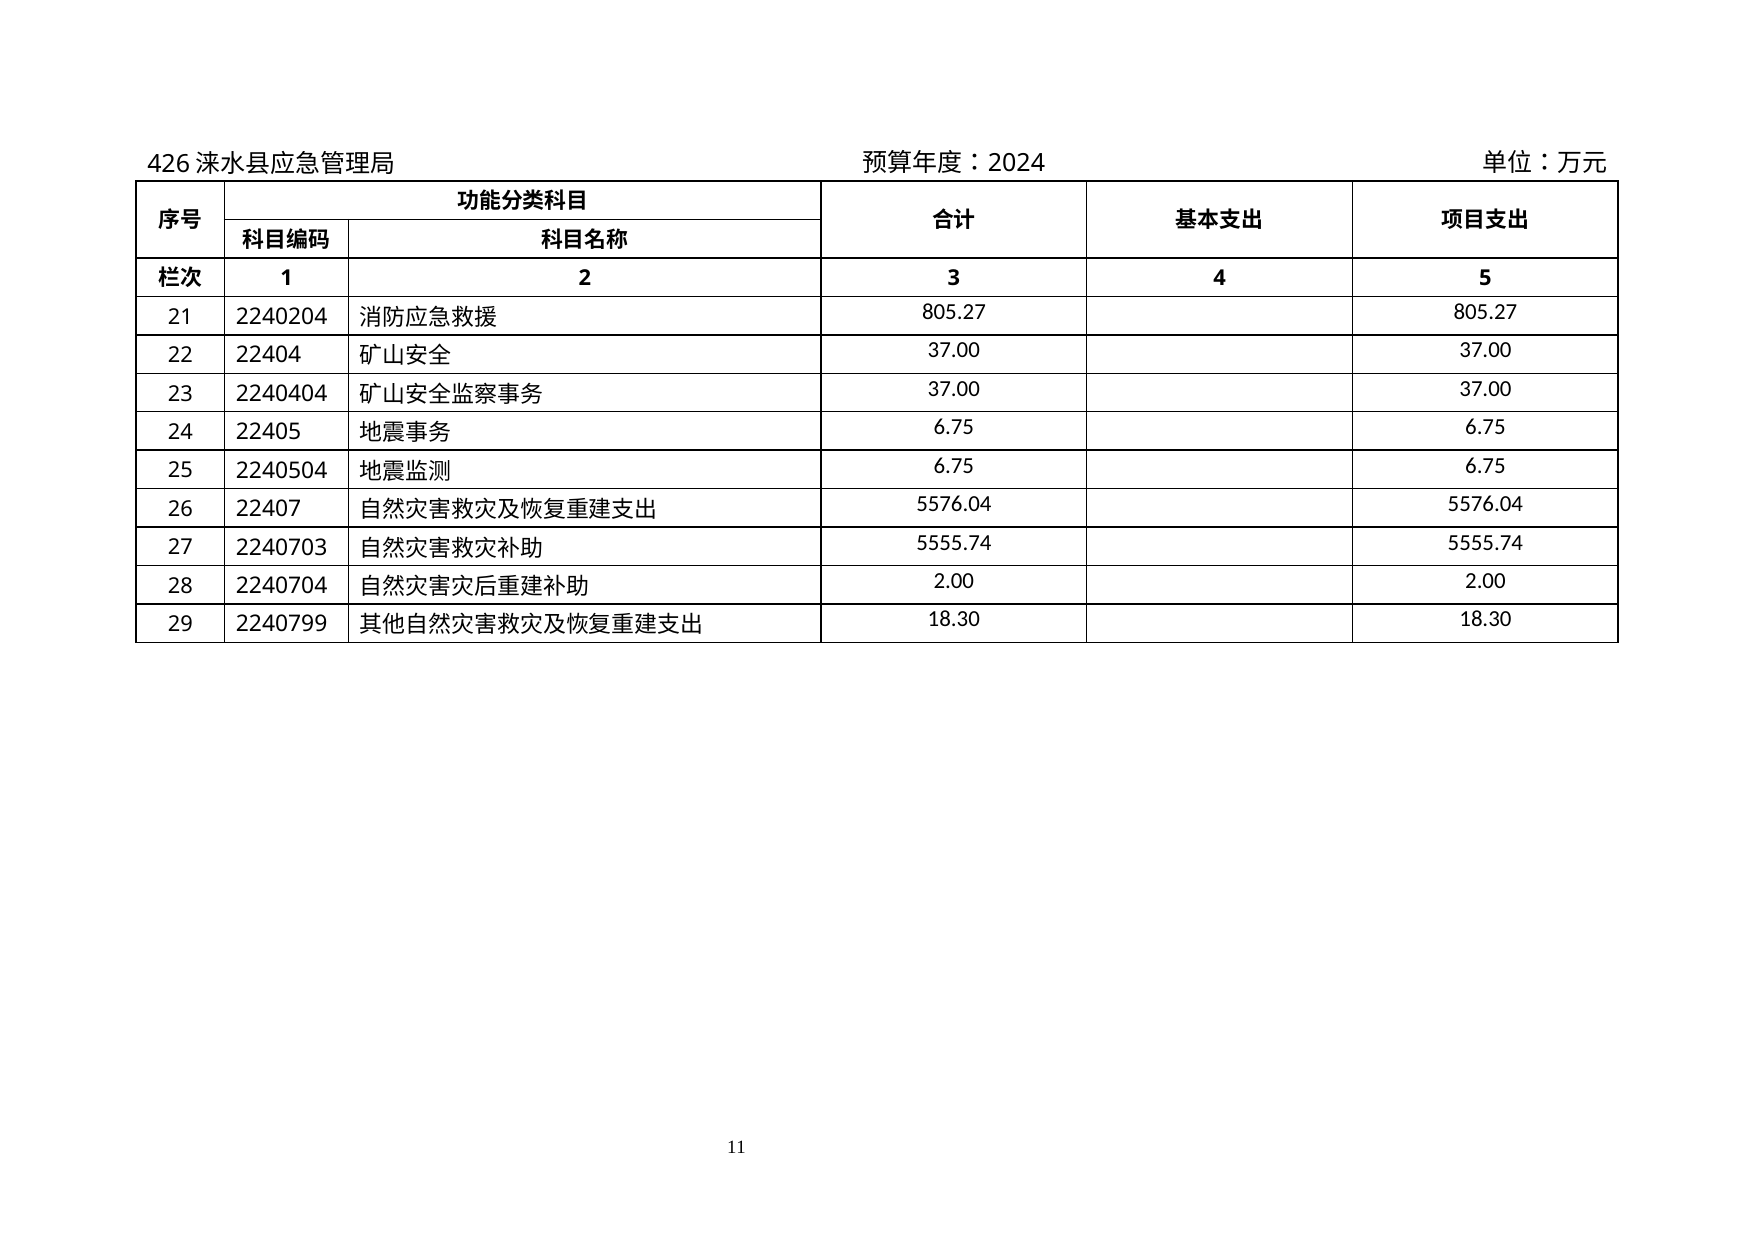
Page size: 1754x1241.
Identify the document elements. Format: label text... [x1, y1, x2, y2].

table_cell [1087, 605, 1352, 641]
table_cell 合计 [822, 182, 1086, 257]
table_cell 2240704 [225, 566, 348, 603]
table_cell 栏次 [137, 259, 224, 296]
table_cell 22404 [225, 336, 348, 372]
table_cell 22405 [225, 412, 348, 449]
table_cell 3 [822, 259, 1086, 296]
table_cell 1 [225, 259, 348, 296]
table_cell 5576.04 [822, 489, 1086, 526]
table_cell 项目支出 [1353, 182, 1617, 257]
table_cell 地震事务 [349, 412, 820, 449]
table_cell 4 [1087, 259, 1352, 296]
table_cell 基本支出 [1087, 182, 1352, 257]
table_cell 2240504 [225, 451, 348, 488]
table_cell 矿山安全 [349, 336, 820, 372]
table_cell 6.75 [1353, 451, 1617, 488]
table_cell 地震监测 [349, 451, 820, 488]
table_cell 23 [137, 374, 224, 411]
table_cell 2 [349, 259, 820, 296]
table_cell 6.75 [822, 451, 1086, 488]
table_cell 22 [137, 336, 224, 372]
table_cell 27 [137, 528, 224, 564]
table_cell 5576.04 [1353, 489, 1617, 526]
table_cell 6.75 [1353, 412, 1617, 449]
table_cell 18.30 [1353, 605, 1617, 641]
table_cell 功能分类科目 [225, 182, 820, 219]
table_cell 科目名称 [349, 220, 820, 257]
table_cell 37.00 [822, 336, 1086, 372]
table_cell 科目编码 [225, 220, 348, 257]
table_cell 37.00 [1353, 336, 1617, 372]
table_cell 26 [137, 489, 224, 526]
table_cell [1087, 566, 1352, 603]
table_cell 自然灾害灾后重建补助 [349, 566, 820, 603]
table_cell 805.27 [1353, 297, 1617, 334]
table_cell 2240204 [225, 297, 348, 334]
table_cell 18.30 [822, 605, 1086, 641]
table_cell 序号 [137, 182, 224, 257]
table_cell 消防应急救援 [349, 297, 820, 334]
table_cell 5555.74 [1353, 528, 1617, 564]
table_cell 22407 [225, 489, 348, 526]
table_cell [1087, 412, 1352, 449]
table_cell 29 [137, 605, 224, 641]
table_cell 5 [1353, 259, 1617, 296]
table_cell [1087, 297, 1352, 334]
table_cell 37.00 [822, 374, 1086, 411]
table_cell 5555.74 [822, 528, 1086, 564]
table_cell 21 [137, 297, 224, 334]
table_cell 2.00 [822, 566, 1086, 603]
table_cell 2240404 [225, 374, 348, 411]
table_cell 37.00 [1353, 374, 1617, 411]
table_header 单位：万元 [1087, 143, 1617, 180]
table_header 426涞水县应急管理局 [137, 143, 820, 180]
table_cell 2.00 [1353, 566, 1617, 603]
table_cell [1087, 451, 1352, 488]
table_cell [1087, 489, 1352, 526]
table_cell 其他自然灾害救灾及恢复重建支出 [349, 605, 820, 641]
table_cell 矿山安全监察事务 [349, 374, 820, 411]
table_cell 2240703 [225, 528, 348, 564]
table_cell 6.75 [822, 412, 1086, 449]
table_cell 2240799 [225, 605, 348, 641]
table_cell 25 [137, 451, 224, 488]
table_cell 805.27 [822, 297, 1086, 334]
table_cell [1087, 336, 1352, 372]
table_header 预算年度：2024 [822, 143, 1086, 180]
table_cell 24 [137, 412, 224, 449]
table_cell 自然灾害救灾补助 [349, 528, 820, 564]
table_cell 自然灾害救灾及恢复重建支出 [349, 489, 820, 526]
table_cell [1087, 374, 1352, 411]
table_cell 28 [137, 566, 224, 603]
table_cell [1087, 528, 1352, 564]
